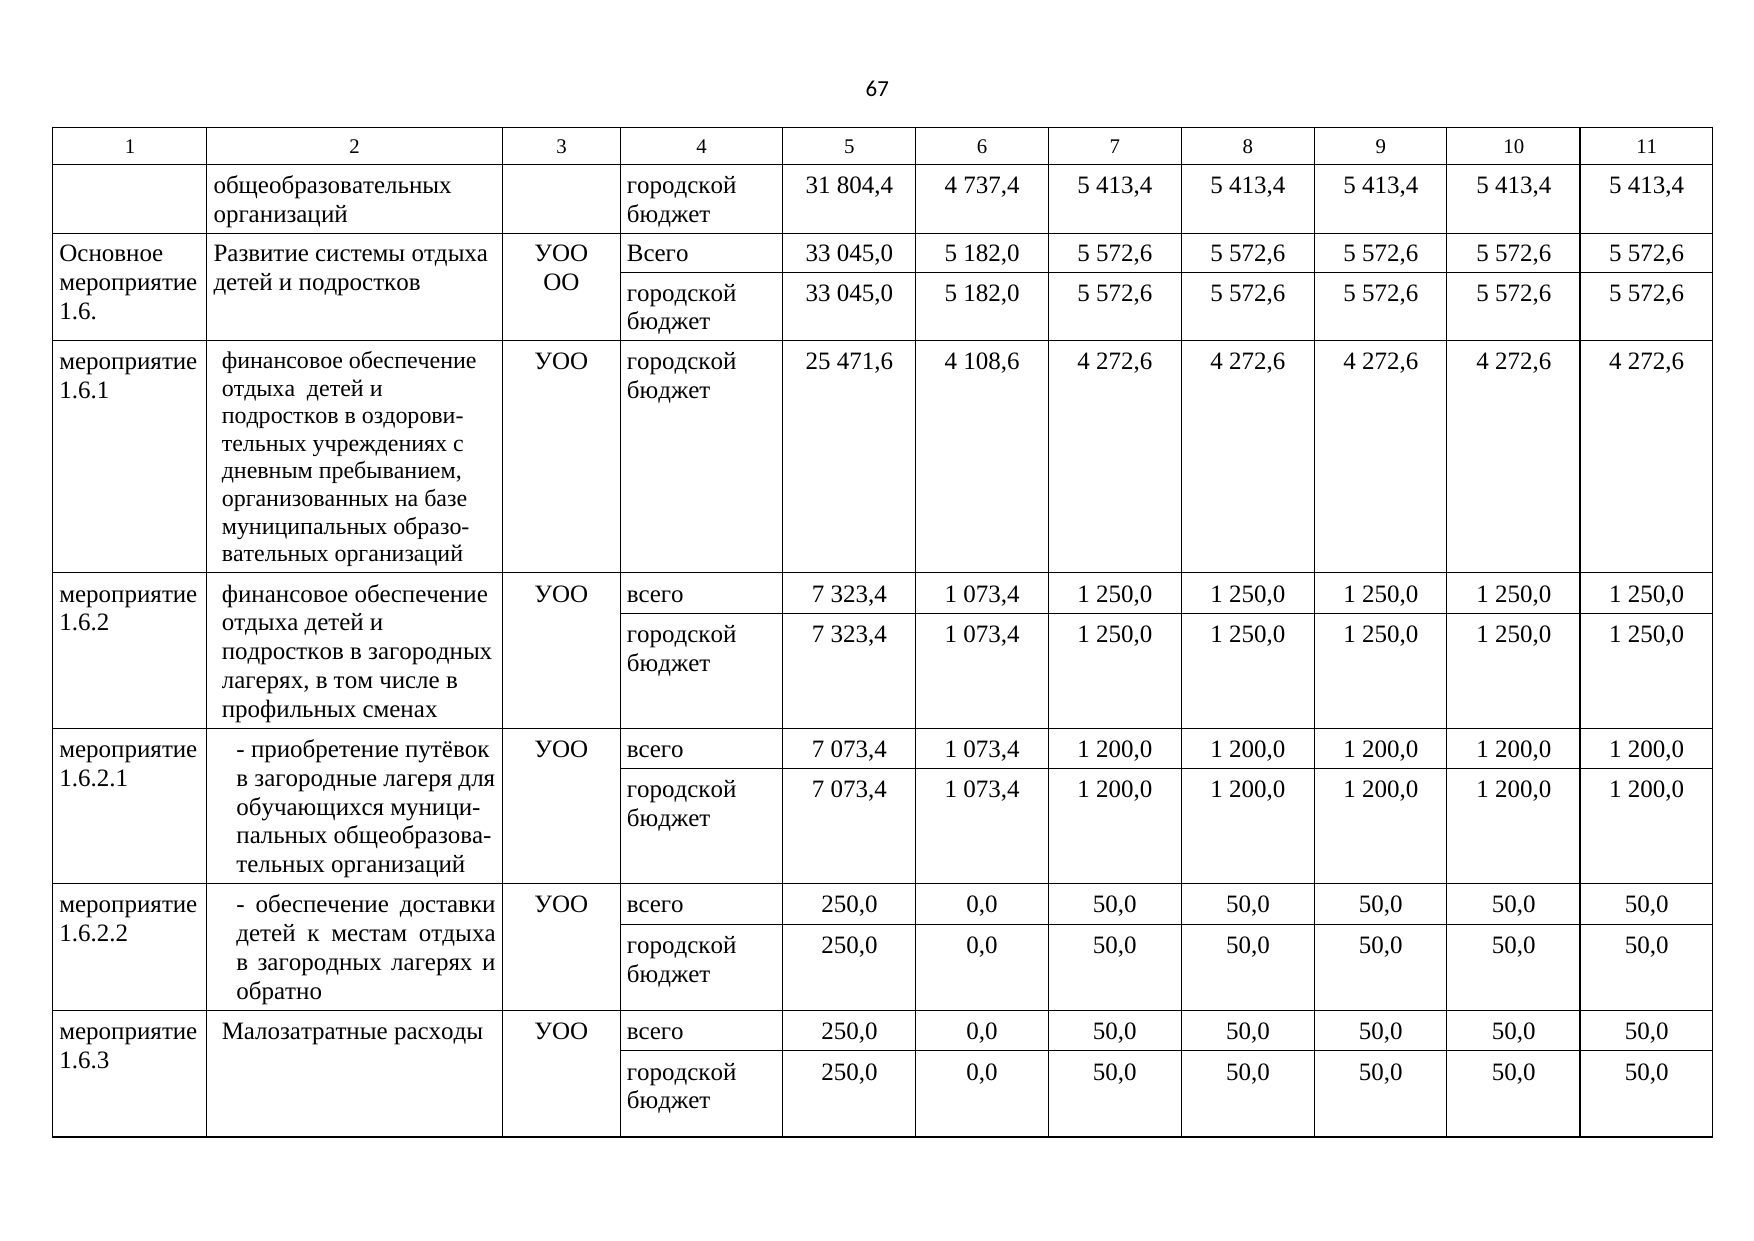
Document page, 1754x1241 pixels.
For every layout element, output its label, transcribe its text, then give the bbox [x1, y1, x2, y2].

table_cell 33 045,0 [783, 234, 915, 272]
table_cell 7 073,4 [783, 729, 915, 768]
table_cell 5 572,6 [1049, 234, 1181, 272]
table_cell 4 [621, 128, 782, 163]
table_cell 250,0 [783, 884, 915, 923]
table_cell мероприятие 1.6.2.2 [53, 884, 206, 1010]
table_cell мероприятие 1.6.2.1 [53, 729, 206, 883]
table_cell финансовое обеспечение отдыха детей и подростков в загородных лагерях, в том числе в профильных сменах [207, 573, 502, 728]
table_cell УОО [503, 729, 620, 883]
table_cell УОО [503, 884, 620, 1010]
table_cell 4 272,6 [1182, 341, 1314, 572]
table_cell 50,0 [1581, 884, 1712, 923]
table_cell 31 804,4 [783, 165, 915, 233]
table_cell мероприятие 1.6.1 [53, 341, 206, 572]
table_cell 1 200,0 [1447, 729, 1579, 768]
table_cell 50,0 [1447, 1051, 1579, 1136]
table_cell 50,0 [1447, 925, 1579, 1010]
table_cell [503, 165, 620, 233]
table_cell 0,0 [916, 884, 1048, 923]
table_cell 1 250,0 [1447, 614, 1579, 728]
table_cell 3 [503, 128, 620, 163]
table_cell 4 737,4 [916, 165, 1048, 233]
table_cell 50,0 [1315, 884, 1446, 923]
table_cell городской бюджет [621, 614, 782, 728]
table_cell 5 572,6 [1581, 234, 1712, 272]
table_cell 5 572,6 [1315, 273, 1446, 340]
table_cell 50,0 [1049, 1051, 1181, 1136]
table_cell 50,0 [1447, 884, 1579, 923]
table_cell 5 413,4 [1315, 165, 1446, 233]
table_cell 1 250,0 [1182, 614, 1314, 728]
table_cell 5 572,6 [1182, 234, 1314, 272]
table_cell 1 250,0 [1581, 614, 1712, 728]
table_cell - обеспечение доставки детей к местам отдыха в загородных лагерях и обратно [207, 884, 502, 1010]
table_cell 50,0 [1581, 1011, 1712, 1050]
table_cell 1 200,0 [1182, 769, 1314, 883]
table_cell 50,0 [1581, 1051, 1712, 1136]
table_cell 50,0 [1315, 1011, 1446, 1050]
table_cell 33 045,0 [783, 273, 915, 340]
table_cell всего [621, 573, 782, 613]
table_cell 6 [916, 128, 1048, 163]
table_cell 5 572,6 [1447, 234, 1579, 272]
table_cell 5 413,4 [1581, 165, 1712, 233]
table_cell 5 182,0 [916, 234, 1048, 272]
table_cell 5 [783, 128, 915, 163]
table_cell 1 200,0 [1447, 769, 1579, 883]
table_cell 50,0 [1049, 1011, 1181, 1050]
table_cell 0,0 [916, 1011, 1048, 1050]
table_cell городской бюджет [621, 1051, 782, 1136]
table_cell 1 073,4 [916, 614, 1048, 728]
table_cell 4 272,6 [1447, 341, 1579, 572]
table_cell 5 182,0 [916, 273, 1048, 340]
table_cell 50,0 [1049, 884, 1181, 923]
table_cell 1 200,0 [1049, 729, 1181, 768]
table_cell 1 250,0 [1049, 614, 1181, 728]
table_cell Развитие системы отдыха детей и подростков [207, 234, 502, 340]
table_cell 50,0 [1581, 925, 1712, 1010]
table_cell 250,0 [783, 1011, 915, 1050]
table_cell Основное мероприятие 1.6. [53, 234, 206, 340]
table_cell 10 [1447, 128, 1579, 163]
table_cell 1 200,0 [1049, 769, 1181, 883]
table_cell 1 250,0 [1182, 573, 1314, 613]
table_cell 1 073,4 [916, 573, 1048, 613]
table_cell 0,0 [916, 925, 1048, 1010]
table_cell 1 200,0 [1581, 729, 1712, 768]
table_cell 1 200,0 [1315, 769, 1446, 883]
table_cell УОО [503, 341, 620, 572]
table_cell 5 572,6 [1182, 273, 1314, 340]
table_cell городской бюджет [621, 165, 782, 233]
table_cell 7 [1049, 128, 1181, 163]
table_cell 50,0 [1315, 925, 1446, 1010]
table_cell 1 200,0 [1315, 729, 1446, 768]
table_cell Малозатратные расходы [207, 1011, 502, 1136]
table_cell финансовое обеспечение отдыха детей и подростков в оздорови-тельных учреждениях с дневным пребыванием, организованных на базе муниципальных образо-вательных организаций [207, 341, 502, 572]
table_cell городской бюджет [621, 273, 782, 340]
table_cell всего [621, 729, 782, 768]
table_cell 4 272,6 [1315, 341, 1446, 572]
table_cell 5 572,6 [1447, 273, 1579, 340]
table_cell 50,0 [1182, 925, 1314, 1010]
table_cell 7 323,4 [783, 614, 915, 728]
table_cell 50,0 [1182, 1051, 1314, 1136]
table_cell УОО [503, 1011, 620, 1136]
table_cell 1 200,0 [1581, 769, 1712, 883]
table_cell 8 [1182, 128, 1314, 163]
table_cell общеобразовательных организаций [207, 165, 502, 233]
table_cell 50,0 [1182, 1011, 1314, 1050]
table_cell 250,0 [783, 1051, 915, 1136]
table_cell городской бюджет [621, 925, 782, 1010]
table_cell 1 200,0 [1182, 729, 1314, 768]
table_cell всего [621, 1011, 782, 1050]
table_cell мероприятие 1.6.3 [53, 1011, 206, 1136]
table_cell 9 [1315, 128, 1446, 163]
table_cell 50,0 [1315, 1051, 1446, 1136]
table_cell 5 572,6 [1581, 273, 1712, 340]
table_cell 250,0 [783, 925, 915, 1010]
table_cell [53, 165, 206, 233]
table_cell 1 073,4 [916, 729, 1048, 768]
table_cell 4 272,6 [1581, 341, 1712, 572]
table_cell 1 250,0 [1447, 573, 1579, 613]
table_cell городской бюджет [621, 341, 782, 572]
table_cell 1 250,0 [1049, 573, 1181, 613]
table_cell 7 073,4 [783, 769, 915, 883]
table_cell мероприятие 1.6.2 [53, 573, 206, 728]
table_cell УОО ОО [503, 234, 620, 340]
table_cell 25 471,6 [783, 341, 915, 572]
table_cell 11 [1581, 128, 1712, 163]
table_cell - приобретение путёвок в загородные лагеря для обучающихся муници-пальных общеобразова-тельных организаций [207, 729, 502, 883]
table_cell 4 272,6 [1049, 341, 1181, 572]
table_cell 1 073,4 [916, 769, 1048, 883]
table_cell 0,0 [916, 1051, 1048, 1136]
table_cell 1 250,0 [1581, 573, 1712, 613]
table_cell городской бюджет [621, 769, 782, 883]
table_cell всего [621, 884, 782, 923]
table_cell 5 572,6 [1315, 234, 1446, 272]
table_cell 50,0 [1182, 884, 1314, 923]
table_cell 5 413,4 [1049, 165, 1181, 233]
table_cell 50,0 [1049, 925, 1181, 1010]
table_cell УОО [503, 573, 620, 728]
table_cell 4 108,6 [916, 341, 1048, 572]
table_cell 5 413,4 [1447, 165, 1579, 233]
table_cell Всего [621, 234, 782, 272]
table_cell 2 [207, 128, 502, 163]
table_cell 1 250,0 [1315, 614, 1446, 728]
table_cell 5 572,6 [1049, 273, 1181, 340]
table_cell 1 250,0 [1315, 573, 1446, 613]
table_cell 1 [53, 128, 206, 163]
table_cell 50,0 [1447, 1011, 1579, 1050]
table_cell 7 323,4 [783, 573, 915, 613]
table_cell 5 413,4 [1182, 165, 1314, 233]
